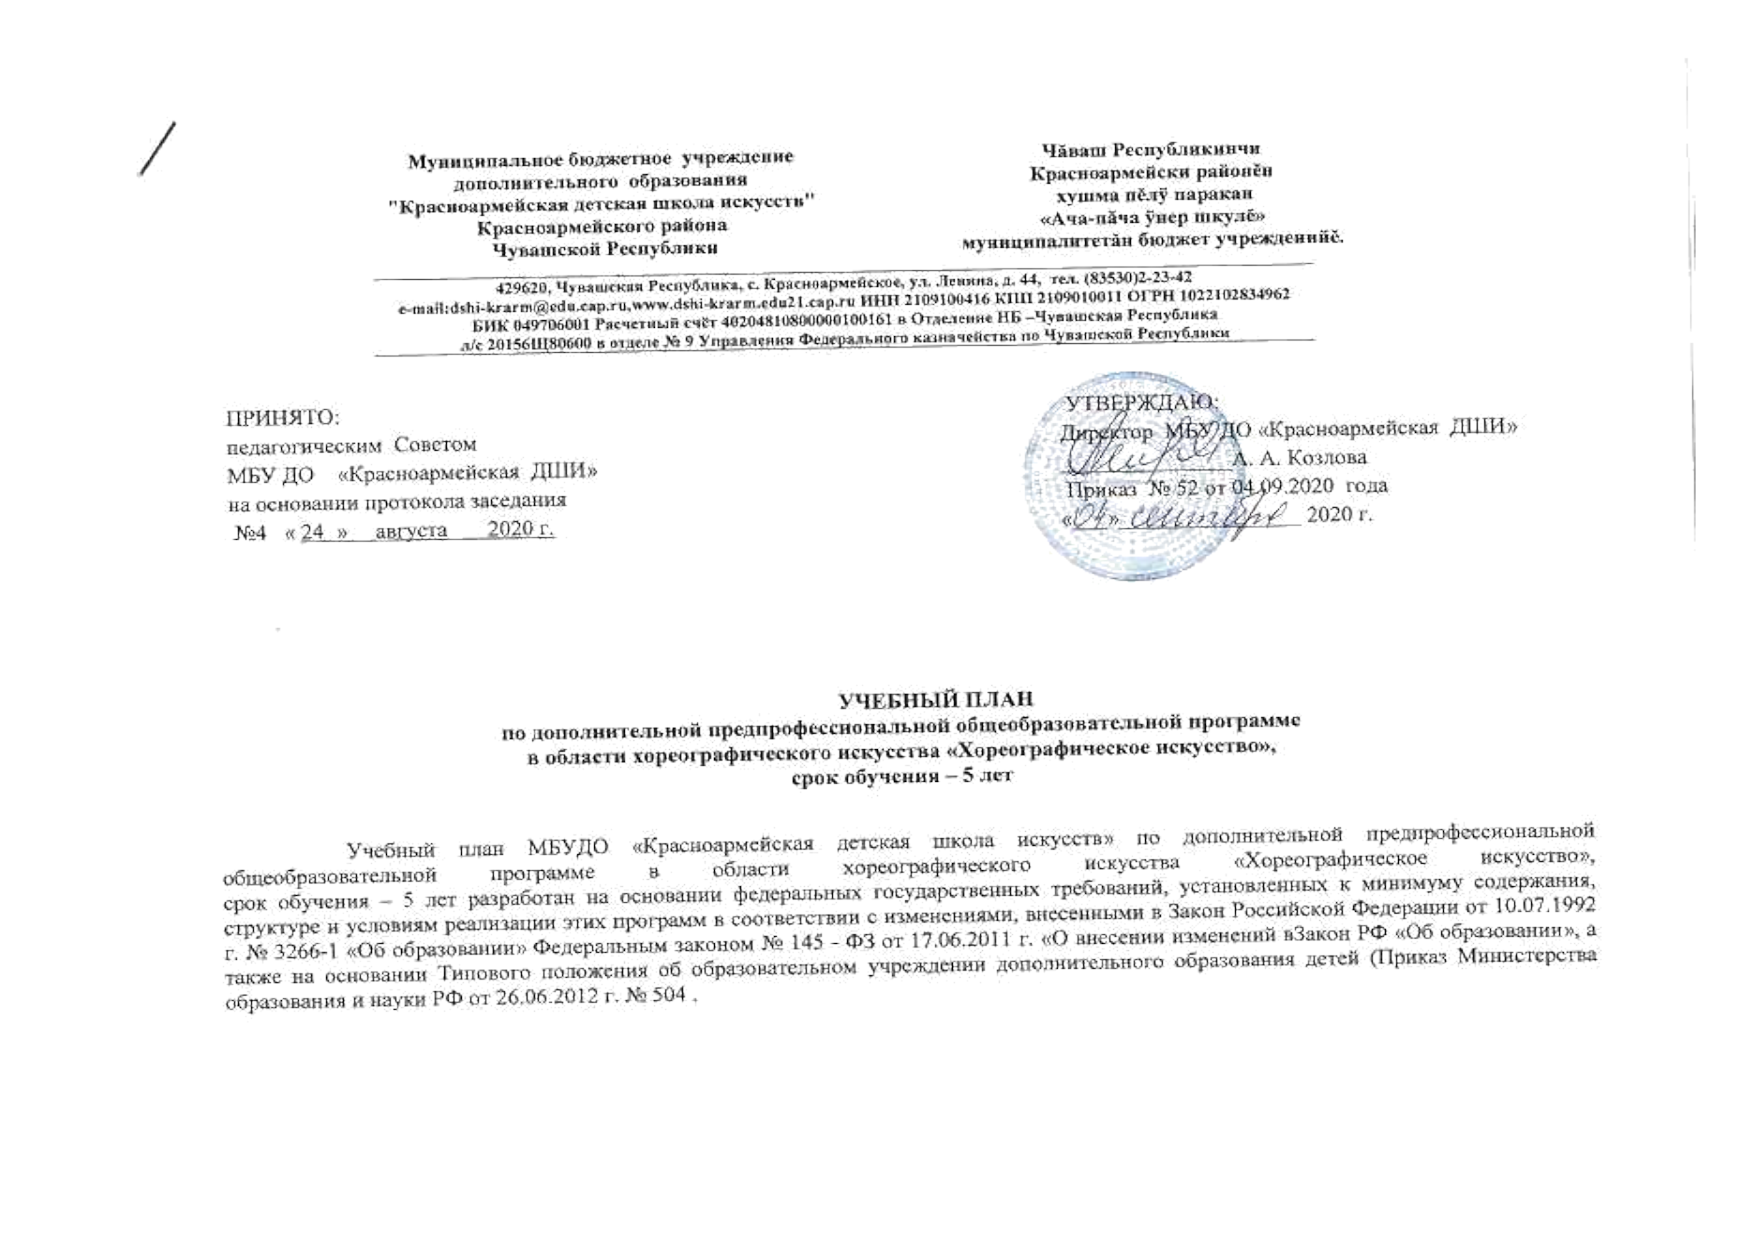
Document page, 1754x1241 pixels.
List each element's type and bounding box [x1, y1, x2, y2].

picture [118, 44, 1696, 1105]
